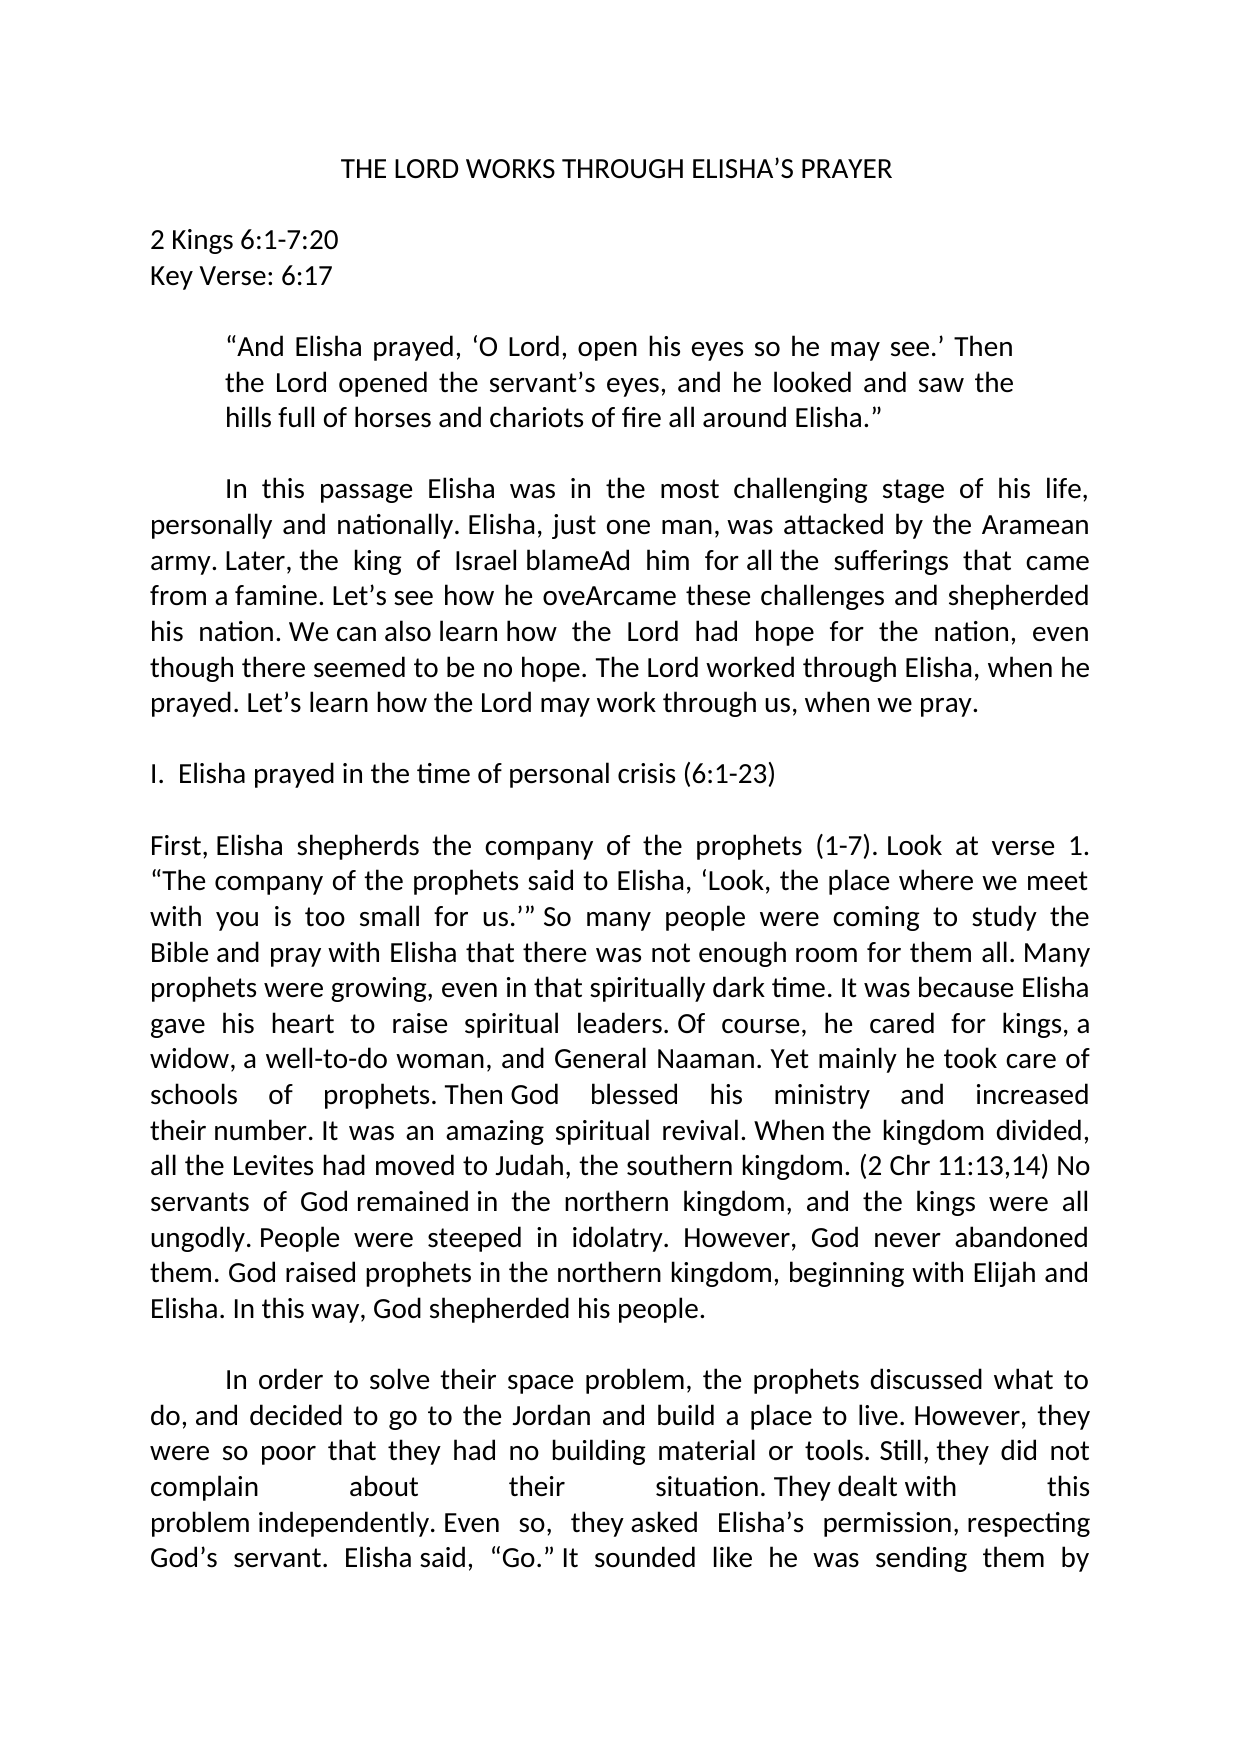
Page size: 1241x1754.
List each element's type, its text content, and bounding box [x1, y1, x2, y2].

text In this passage Elisha was in the most challenging stage of his life, personally and nationally. Elisha, just one man, was attacked by the Aramean army. Later, the king of Israel blameAd him for all the sufferings that came from a famine. Let’s see how he oveArcame these challenges and shepherded his nation. We can also learn how the Lord had hope for the nation, even though there seemed to be no hope. The Lord worked through Elisha, when he prayed. Let’s learn how the Lord may work through us, when we pray. [150, 471, 1090, 720]
text I. Elisha prayed in the time of personal crisis (6:1-23) [150, 756, 1090, 791]
text THE LORD WORKS THROUGH ELISHA’S PRAYER [150, 150, 1090, 186]
text First, Elisha shepherds the company of the prophets (1-7). Look at verse 1. “The company of the prophets said to Elisha, ‘Look, the place where we meet with you is too small for us.’” So many people were coming to study the Bible and pray with Elisha that there was not enough room for them all. Many prophets were growing, even in that spiritually dark time. It was because Elisha gave his heart to raise spiritual leaders. Of course, he cared for kings, a widow, a well-to-do woman, and General Naaman. Yet mainly he took care of schools of prophets. Then God blessed his ministry and increased their number. It was an amazing spiritual revival. When the kingdom divided, all the Levites had moved to Judah, the southern kingdom. (2 Chr 11:13,14) No servants of God remained in the northern kingdom, and the kings were all ungodly. People were steeped in idolatry. However, God never abandoned them. God raised prophets in the northern kingdom, beginning with Elijah and Elisha. In this way, God shepherded his people. [150, 827, 1090, 1326]
text Key Verse: 6:17 [150, 257, 1090, 292]
text 2 Kings 6:1-7:20 [150, 221, 1090, 257]
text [150, 1361, 1090, 1575]
text “And Elisha prayed, ‘O Lord, open his eyes so he may see.’ Then the Lord opened the servant’s eyes, and he looked and saw the hills full of horses and chariots of fire all around Elisha.” [225, 328, 1015, 435]
